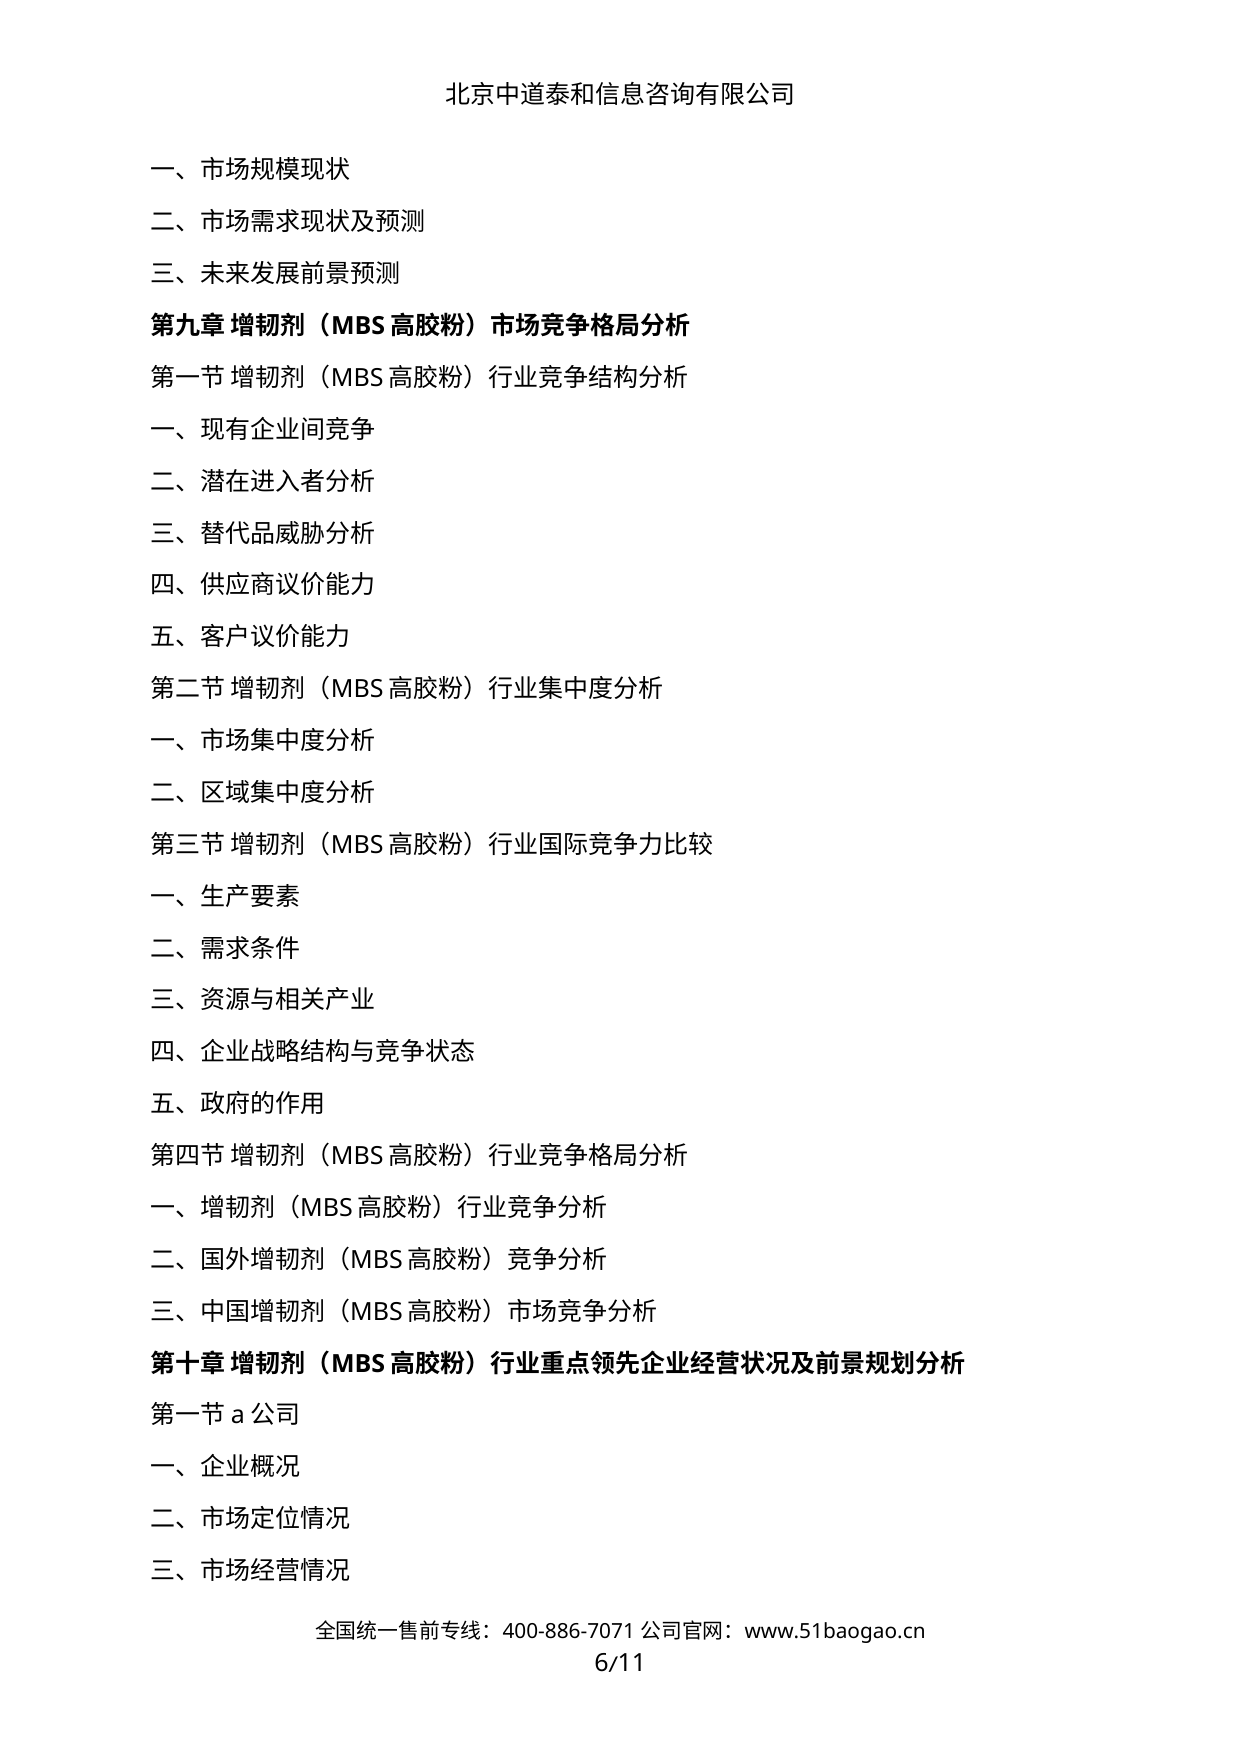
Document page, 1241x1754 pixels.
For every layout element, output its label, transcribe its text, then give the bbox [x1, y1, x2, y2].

text 第一节 a公司 [150, 1395, 1090, 1431]
text 第一节 增韧剂（MBS高胶粉）行业竞争结构分析 [150, 357, 1090, 394]
text 二、国外增韧剂（MBS高胶粉）竞争分析 [150, 1239, 1090, 1276]
text 第九章 增韧剂（MBS高胶粉）市场竞争格局分析 [150, 306, 1090, 342]
text 第三节 增韧剂（MBS高胶粉）行业国际竞争力比较 [150, 824, 1090, 861]
text 三、市场经营情况 [150, 1551, 1090, 1587]
text 一、生产要素 [150, 876, 1090, 912]
text 二、市场需求现状及预测 [150, 202, 1090, 238]
text 三、中国增韧剂（MBS高胶粉）市场竞争分析 [150, 1291, 1090, 1327]
text 二、潜在进入者分析 [150, 461, 1090, 497]
text 二、需求条件 [150, 928, 1090, 964]
text 五、客户议价能力 [150, 617, 1090, 653]
text 一、增韧剂（MBS高胶粉）行业竞争分析 [150, 1187, 1090, 1224]
text 第二节 增韧剂（MBS高胶粉）行业集中度分析 [150, 669, 1090, 705]
text 二、区域集中度分析 [150, 772, 1090, 809]
text 第十章 增韧剂（MBS高胶粉）行业重点领先企业经营状况及前景规划分析 [150, 1343, 1090, 1379]
text 四、企业战略结构与竞争状态 [150, 1032, 1090, 1068]
text 三、资源与相关产业 [150, 980, 1090, 1016]
text 三、未来发展前景预测 [150, 254, 1090, 290]
text 五、政府的作用 [150, 1084, 1090, 1120]
text 一、市场集中度分析 [150, 721, 1090, 757]
text 第四节 增韧剂（MBS高胶粉）行业竞争格局分析 [150, 1136, 1090, 1172]
text 二、市场定位情况 [150, 1499, 1090, 1535]
text 三、替代品威胁分析 [150, 513, 1090, 549]
text 一、市场规模现状 [150, 150, 1090, 186]
text 四、供应商议价能力 [150, 565, 1090, 601]
text 一、现有企业间竞争 [150, 409, 1090, 446]
text 一、企业概况 [150, 1447, 1090, 1483]
